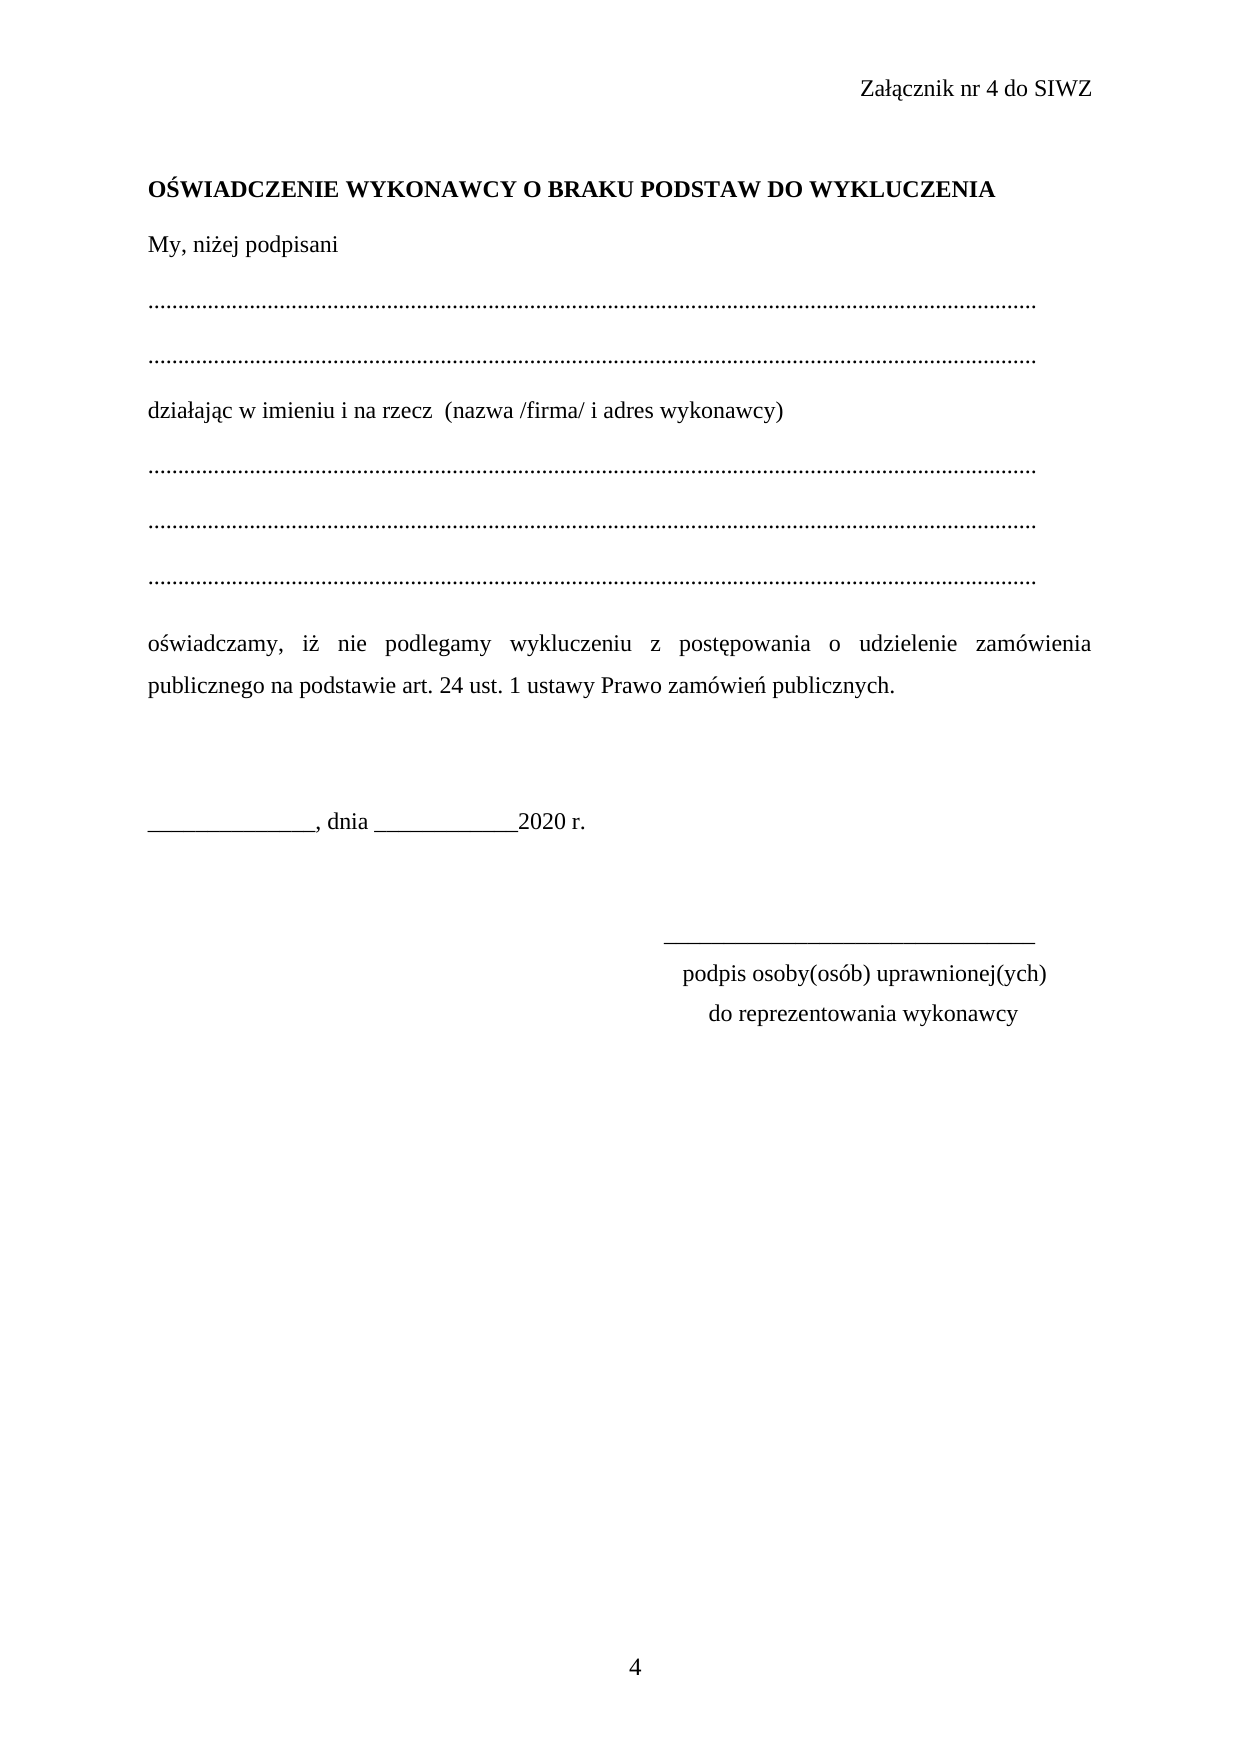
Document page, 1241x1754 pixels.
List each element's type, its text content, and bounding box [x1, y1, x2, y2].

text ..................................................................................................................................................... [148, 286, 1093, 313]
text ______________, dnia ____________2020 r. [148, 807, 1093, 835]
text ..................................................................................................................................................... [148, 562, 1093, 589]
text ..................................................................................................................................................... [148, 451, 1093, 479]
text OŚWIADCZENIE WYKONAWCY O BRAKU PODSTAW DO WYKLUCZENIA [148, 175, 1093, 203]
text ..................................................................................................................................................... [148, 341, 1093, 368]
text My, niżej podpisani [148, 230, 1093, 258]
text ..................................................................................................................................................... [148, 506, 1093, 534]
text podpis osoby(osób) uprawnionej(ych) [148, 959, 1093, 987]
text oświadczamy, iż nie podlegamy wykluczeniu z postępowania o udzielenie zamówienia publicznego na podstawie art. 24 ust. 1 ustawy Prawo zamówień publicznych. [148, 629, 1093, 698]
text _______________________________ [664, 890, 1093, 947]
text działając w imieniu i na rzecz (nazwa /firma/ i adres wykonawcy) [148, 396, 1093, 424]
text do reprezentowania wykonawcy [148, 999, 1093, 1027]
